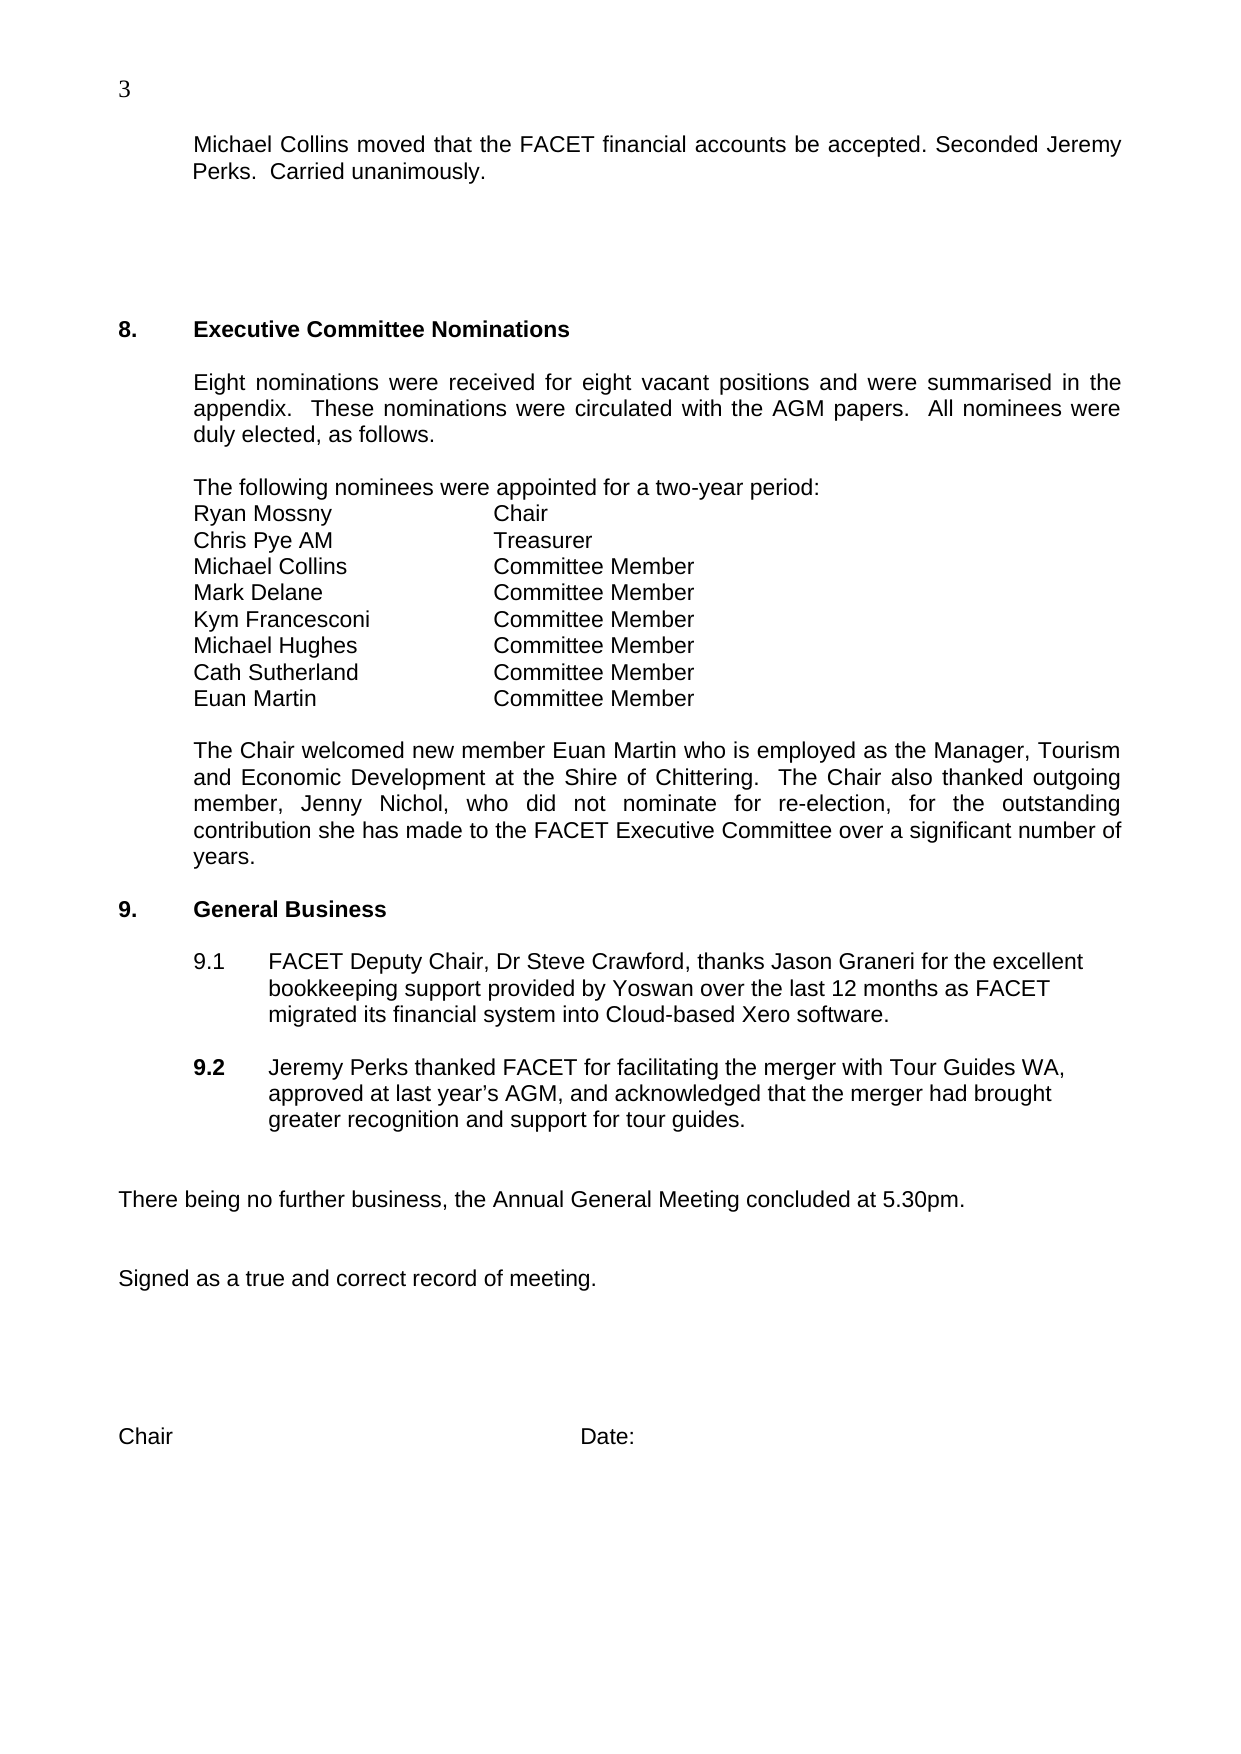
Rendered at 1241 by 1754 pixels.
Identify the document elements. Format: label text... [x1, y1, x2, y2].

list General Business [118, 896, 1122, 922]
text The following nominees were appointed for a two-year period: [118, 474, 1122, 500]
text Michael Hughes Committee Member [118, 632, 1122, 658]
text There being no further business, the Annual General Meeting concluded at 5.30pm. [118, 1186, 1122, 1212]
text Kym Francesconi Committee Member [118, 606, 1122, 632]
text The Chair welcomed new member Euan Martin who is employed as the Manager, Tourism and Economic Development at the Shire of Chittering. The Chair also thanked outgoing member, Jenny Nichol, who did not nominate for re-election, for the outstanding contribution she has made to the FACET Executive Committee over a significant number of years. [193, 737, 1122, 869]
list Executive Committee Nominations [118, 316, 1122, 342]
text Michael Collins Committee Member [118, 553, 1122, 579]
text Eight nominations were received for eight vacant positions and were summarised in the appendix. These nominations were circulated with the AGM papers. All nominees were duly elected, as follows. [193, 368, 1122, 448]
text Chair Date: [118, 1423, 1122, 1449]
text Signed as a true and correct record of meeting. [118, 1264, 1122, 1291]
text Chris Pye AM Treasurer [118, 527, 1122, 553]
text Cath Sutherland Committee Member [118, 658, 1122, 685]
list FACET Deputy Chair, Dr Steve Crawford, thanks Jason Graneri for the excellent bookkeeping support provided by Yoswan over the last 12 months as FACET migrated its financial system into Cloud-based Xero software. [193, 948, 1122, 1027]
list 9.2 Jeremy Perks thanked FACET for facilitating the merger with Tour Guides WA, approved at last year’s AGM, and acknowledged that the merger had brought greater recognition and support for tour guides. [193, 1054, 1122, 1133]
text Mark Delane Committee Member [118, 579, 1122, 606]
text Ryan Mossny Chair [118, 500, 1122, 527]
text Euan Martin Committee Member [118, 685, 1122, 711]
text Michael Collins moved that the FACET financial accounts be accepted. Seconded Jeremy Perks. Carried unanimously. [192, 131, 1122, 184]
